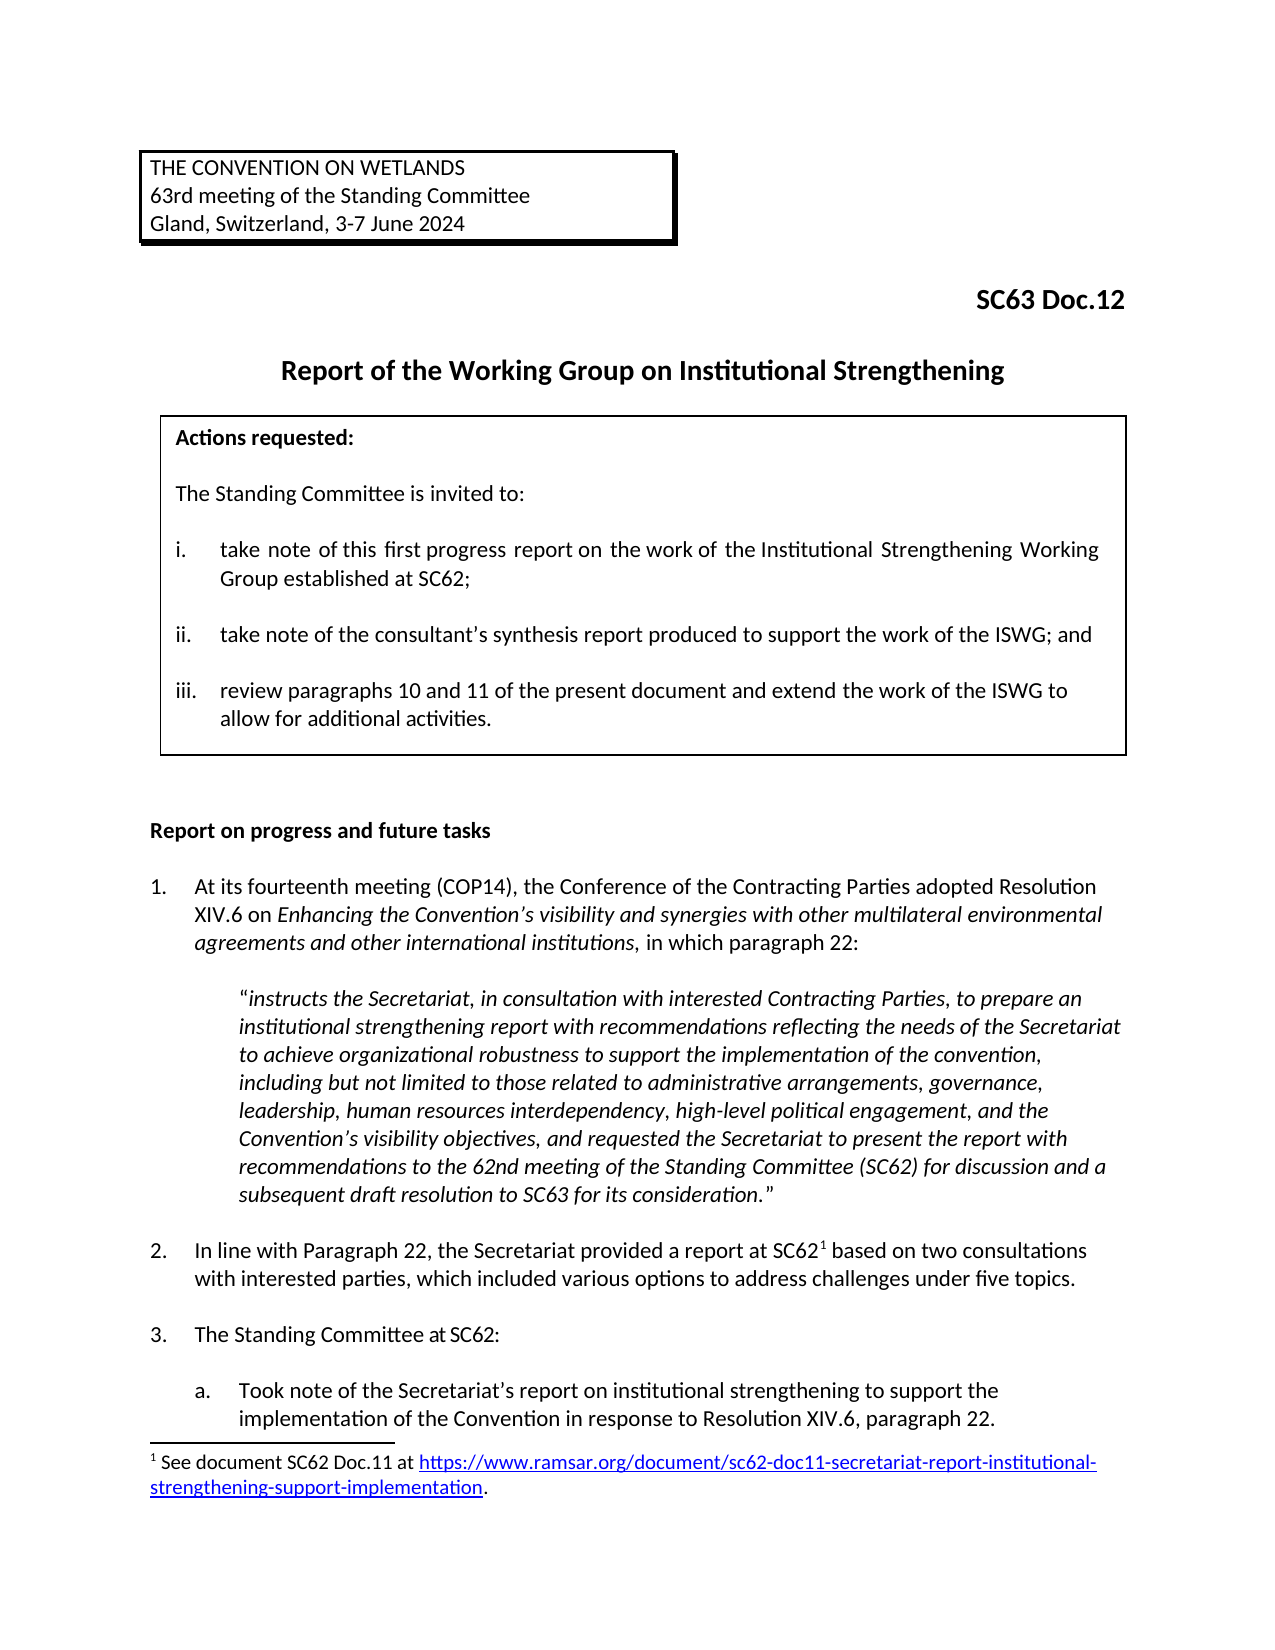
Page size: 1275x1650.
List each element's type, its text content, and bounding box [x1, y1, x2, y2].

text a. Took note of the Secretariat’s report on institutional strengthening to support the implementation of the Convention in response to Resolution XIV.6, paragraph 22. [194, 1376, 1125, 1432]
text “instructs the Secretariat, in consultation with interested Contracting Parties, to prepare an institutional strengthening report with recommendations reflecting the needs of the Secretariat to achieve organizational robustness to support the implementation of the convention, including but not limited to those related to administrative arrangements, governance, leadership, human resources interdependency, high-level political engagement, and the Convention’s visibility objectives, and requested the Secretariat to present the report with recommendations to the 62nd meeting of the Standing Committee (SC62) for discussion and a subsequent draft resolution to SC63 for its consideration.” [239, 984, 1125, 1208]
text 3. The Standing Committee at SC62: [150, 1320, 1125, 1348]
text 1. At its fourteenth meeting (COP14), the Conference of the Contracting Parties adopted Resolution XIV.6 on Enhancing the Convention’s visibility and synergies with other multilateral environmental agreements and other international institutions, in which paragraph 22: [150, 872, 1125, 956]
text 2. In line with Paragraph 22, the Secretariat provided a report at SC62 based on two consultations with interested parties, which included various options to address challenges under five topics. [150, 1236, 1125, 1292]
text Report of the Working Group on Institutional Strengthening [160, 352, 1125, 388]
text SC63 Doc.12 [160, 281, 1125, 317]
text 63rd meeting of the Standing Committee [142, 178, 672, 206]
text THE CONVENTION ON WETLANDS [142, 153, 672, 178]
text Gland, Switzerland, 3-7 June 2024 [142, 206, 672, 239]
text Report on progress and future tasks [150, 816, 1125, 844]
